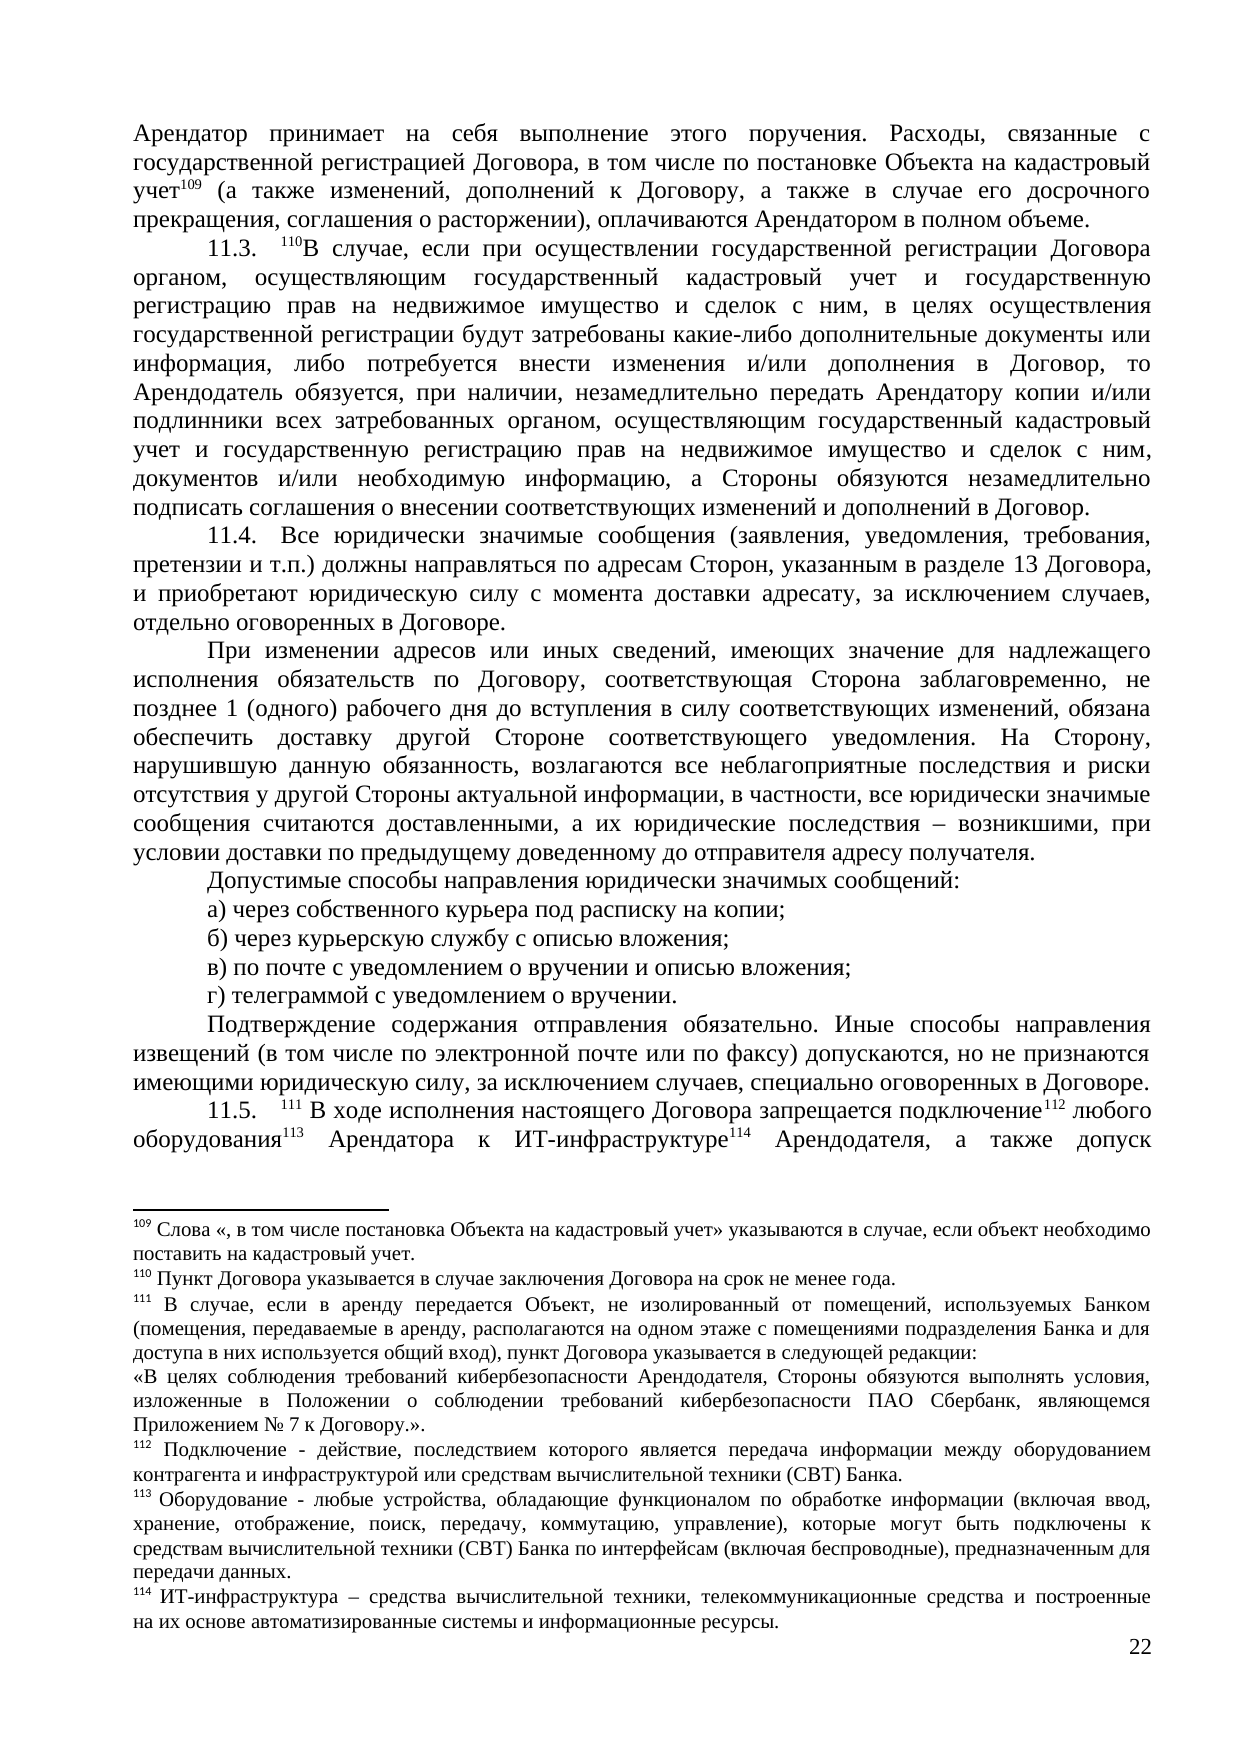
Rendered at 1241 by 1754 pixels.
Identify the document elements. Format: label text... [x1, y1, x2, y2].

text б) через курьерскую службу с описью вложения; [133, 923, 1152, 952]
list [133, 118, 1152, 233]
text Допустимые способы направления юридически значимых сообщений: [133, 866, 1152, 894]
list В случае, если при осуществлении государственной регистрации Договора органом, осуществляющим государственный кадастровый учет и государственную регистрацию прав на недвижимое имущество и сделок с ним, в целях осуществления государственной регистрации будут затребованы какие-либо дополнительные документы или информация, либо потребуется внести изменения и/или дополнения в Договор, то Арендодатель обязуется, при наличии, незамедлительно передать Арендатору копии и/или подлинники всех затребованных органом, осуществляющим государственный кадастровый учет и государственную регистрацию прав на недвижимое имущество и сделок с ним, документов и/или необходимую информацию, а Стороны обязуются незамедлительно подписать соглашения о внесении соответствующих изменений и дополнений в Договор. [133, 233, 1152, 521]
text При изменении адресов или иных сведений, имеющих значение для надлежащего исполнения обязательств по Договору, соответствующая Сторона заблаговременно, не позднее 1 (одного) рабочего дня до вступления в силу соответствующих изменений, обязана обеспечить доставку другой Стороне соответствующего уведомления. На Сторону, нарушившую данную обязанность, возлагаются все неблагоприятные последствия и риски отсутствия у другой Стороны актуальной информации, в частности, все юридически значимые сообщения считаются доставленными, а их юридические последствия – возникшими, при условии доставки по предыдущему доведенному до отправителя адресу получателя. [133, 636, 1152, 866]
text в) по почте с уведомлением о вручении и описью вложения; [133, 952, 1152, 981]
list Все юридически значимые сообщения (заявления, уведомления, требования, претензии и т.п.) должны направляться по адресам Сторон, указанным в разделе 13 Договора, и приобретают юридическую силу с момента доставки адресату, за исключением случаев, отдельно оговоренных в Договоре. [133, 521, 1152, 636]
list В ходе исполнения настоящего Договора запрещается подключение любого оборудования Арендатора к ИТ-инфраструктуре Арендодателя, а также допуск работников Арендатора к работе на средствах вычислительной техники и в автоматизированных системах Арендодателя. Допуск работников Арендатора на территорию Арендодателя производится после подписания работником Арендатора «Обязательства о соблюдении требований кибербезопасности в ПАО Сбербанк», по форме Приложения № 7 к Договоруа. [133, 1096, 1152, 1153]
text Подтверждение содержания отправления обязательно. Иные способы направления извещений (в том числе по электронной почте или по факсу) допускаются, но не признаются имеющими юридическую силу, за исключением случаев, специально оговоренных в Договоре. [133, 1009, 1152, 1096]
text г) телеграммой с уведомлением о вручении. [133, 981, 1152, 1009]
text а) через собственного курьера под расписку на копии; [133, 894, 1152, 923]
